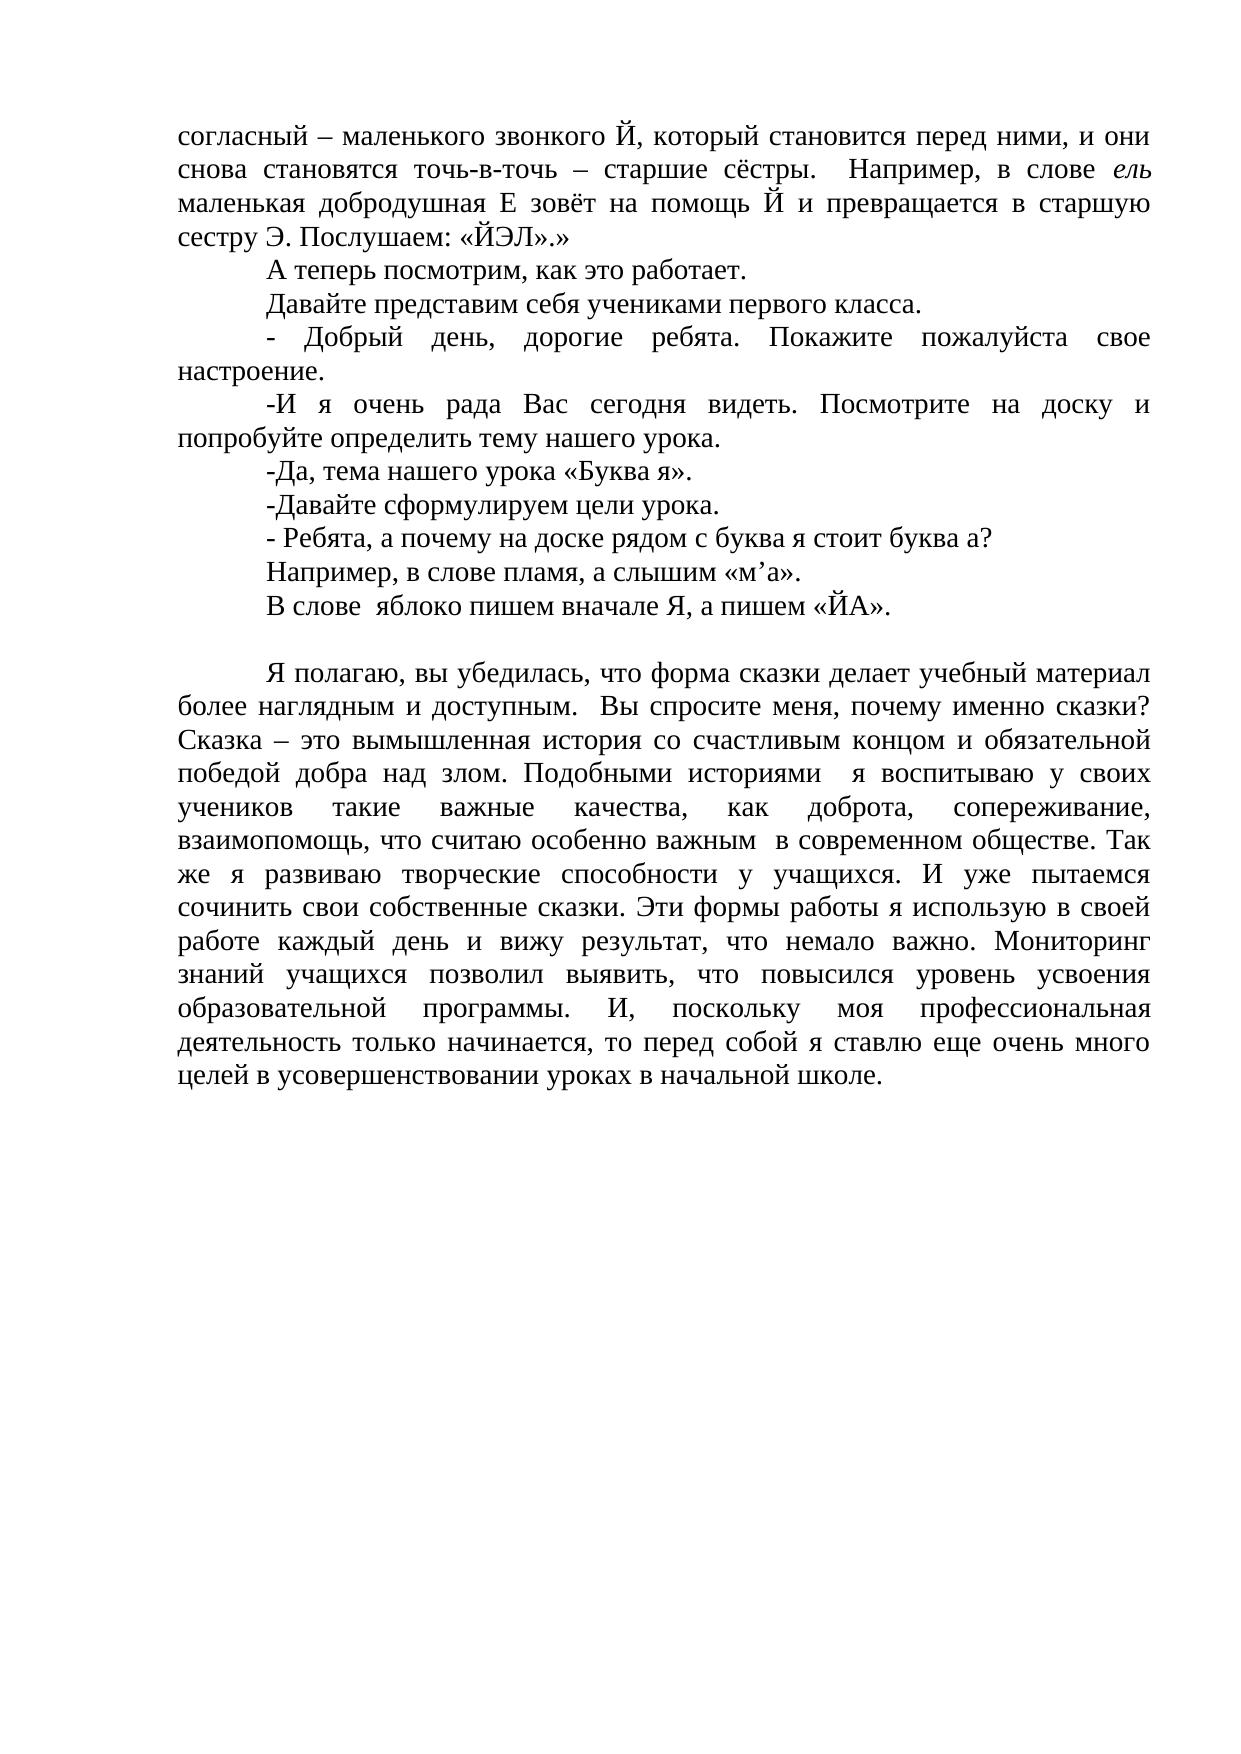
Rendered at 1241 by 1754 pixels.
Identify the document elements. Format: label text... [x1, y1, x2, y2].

text -Да, тема нашего урока «Буква я». [177, 453, 1152, 487]
text Давайте представим себя учениками первого класса. [177, 286, 1152, 319]
text - Ребята, а почему на доске рядом с буква я стоит буква а? [177, 521, 1152, 554]
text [177, 118, 1152, 252]
text А теперь посмотрим, как это работает. [177, 252, 1152, 286]
text Например, в слове пламя, а слышим «м’а». [177, 554, 1152, 588]
text Я полагаю, вы убедилась, что форма сказки делает учебный материал более наглядным и доступным. Вы спросите меня, почему именно сказки? Сказка – это вымышленная история со счастливым концом и обязательной победой добра над злом. Подобными историями я воспитываю у своих учеников такие важные качества, как доброта, сопереживание, взаимопомощь, что считаю особенно важным в современном обществе. Так же я развиваю творческие способности у учащихся. И уже пытаемся сочинить свои собственные сказки. Эти формы работы я использую в своей работе каждый день и вижу результат, что немало важно. Мониторинг знаний учащихся позволил выявить, что повысился уровень усвоения образовательной программы. И, поскольку моя профессиональная деятельность только начинается, то перед собой я ставлю еще очень много целей в усовершенствовании уроках в начальной школе. [177, 655, 1152, 1091]
text -И я очень рада Вас сегодня видеть. Посмотрите на доску и попробуйте определить тему нашего урока. [177, 386, 1152, 453]
text В слове яблоко пишем вначале Я, а пишем «ЙА». [177, 588, 1152, 621]
text -Давайте сформулируем цели урока. [177, 487, 1152, 521]
text - Добрый день, дорогие ребята. Покажите пожалуйста свое настроение. [177, 319, 1152, 386]
